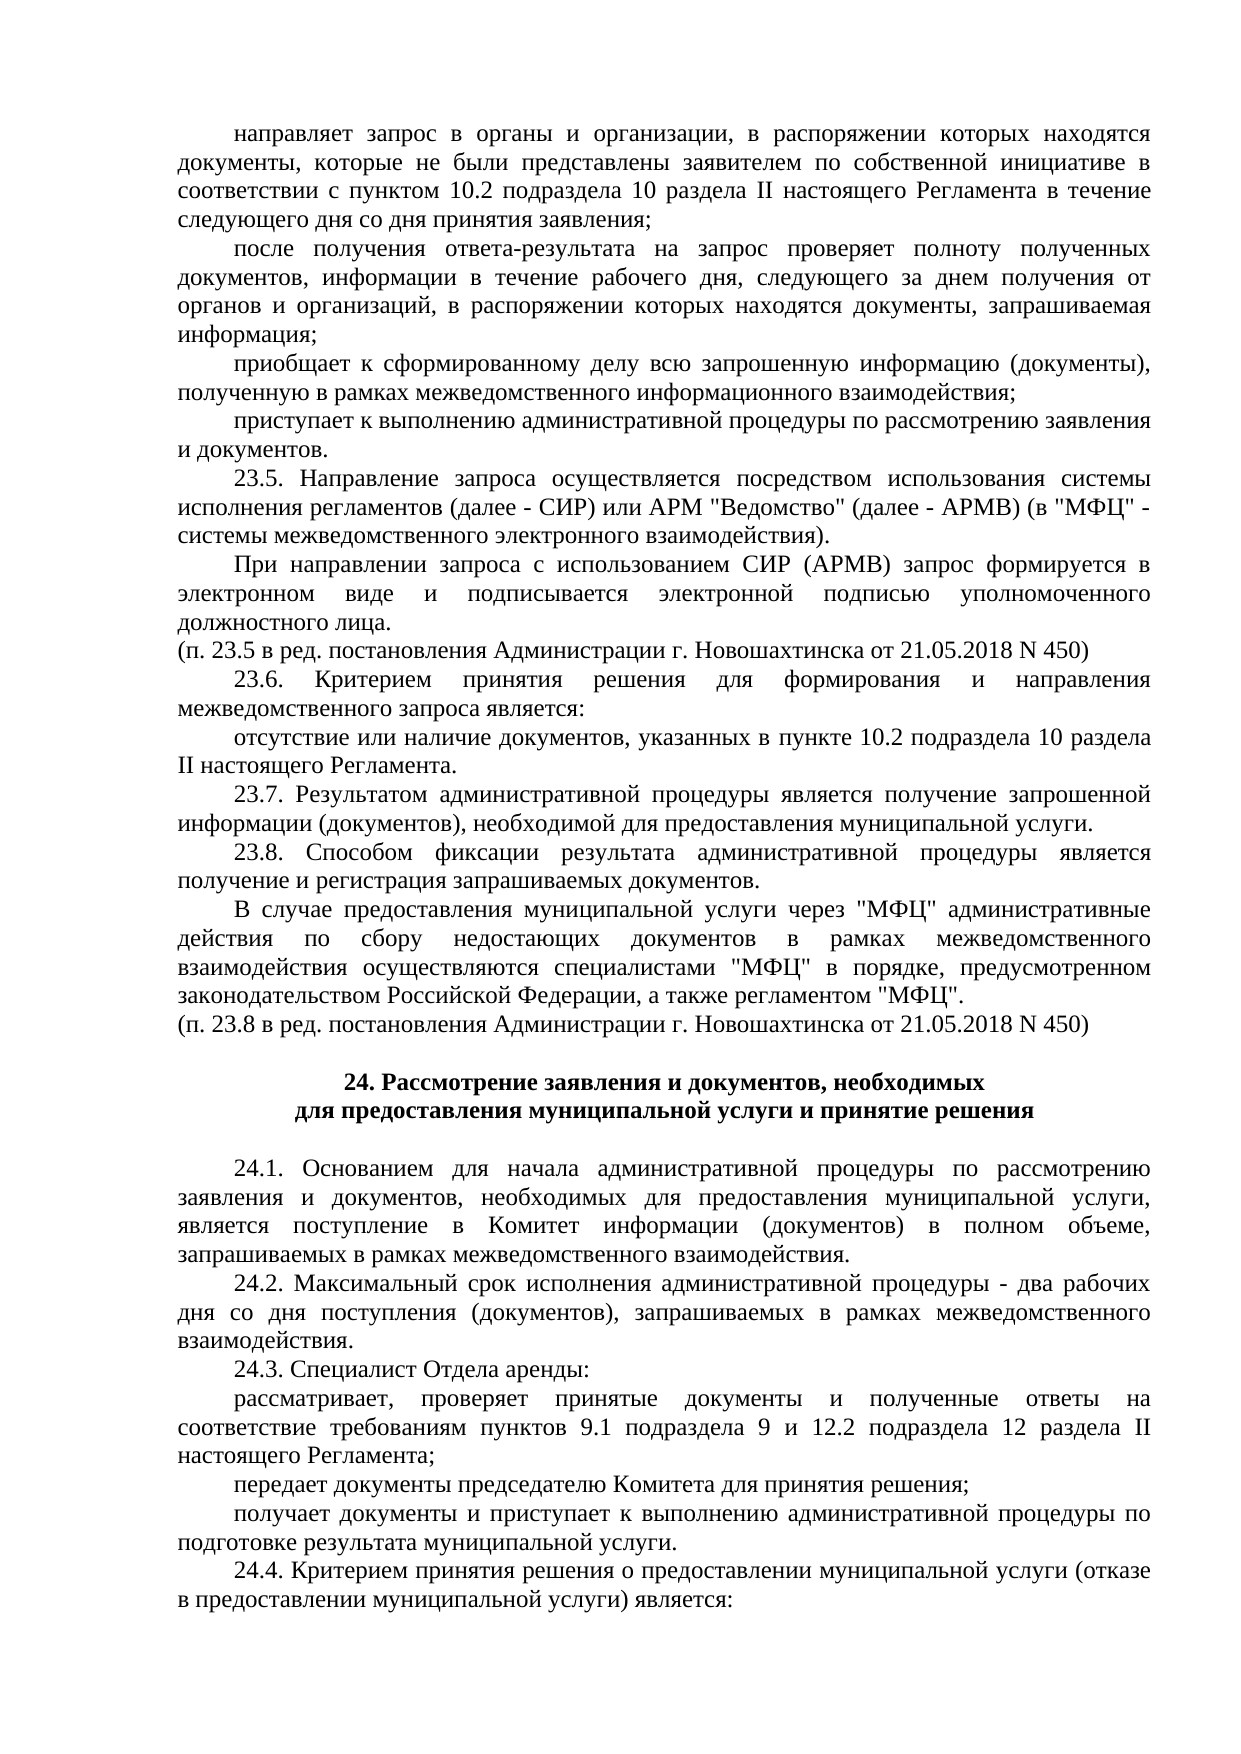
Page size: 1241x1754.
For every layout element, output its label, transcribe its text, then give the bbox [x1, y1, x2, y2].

text приобщает к сформированному делу всю запрошенную информацию (документы), полученную в рамках межведомственного информационного взаимодействия; [177, 348, 1152, 406]
text передает документы председателю Комитета для принятия решения; [177, 1469, 1152, 1498]
text В случае предоставления муниципальной услуги через "МФЦ" административные действия по сбору недостающих документов в рамках межведомственного взаимодействия осуществляются специалистами "МФЦ" в порядке, предусмотренном законодательством Российской Федерации, а также регламентом "МФЦ". [177, 894, 1152, 1009]
text При направлении запроса с использованием СИР (АРМВ) запрос формируется в электронном виде и подписывается электронной подписью уполномоченного должностного лица. [177, 549, 1152, 636]
text отсутствие или наличие документов, указанных в пункте 10.2 подраздела 10 раздела II настоящего Регламента. [177, 722, 1152, 779]
text приступает к выполнению административной процедуры по рассмотрению заявления и документов. [177, 406, 1152, 463]
text 24.1. Основанием для начала административной процедуры по рассмотрению заявления и документов, необходимых для предоставления муниципальной услуги, является поступление в Комитет информации (документов) в полном объеме, запрашиваемых в рамках межведомственного взаимодействия. [177, 1153, 1152, 1268]
text после получения ответа-результата на запрос проверяет полноту полученных документов, информации в течение рабочего дня, следующего за днем получения от органов и организаций, в распоряжении которых находятся документы, запрашиваемая информация; [177, 233, 1152, 348]
text 23.6. Критерием принятия решения для формирования и направления межведомственного запроса является: [177, 664, 1152, 722]
text 23.5. Направление запроса осуществляется посредством использования системы исполнения регламентов (далее - СИР) или АРМ "Ведомство" (далее - АРМВ) (в "МФЦ" - системы межведомственного электронного взаимодействия). [177, 463, 1152, 549]
text (п. 23.5 в ред. постановления Администрации г. Новошахтинска от 21.05.2018 N 450) [177, 636, 1152, 664]
text направляет запрос в органы и организации, в распоряжении которых находятся документы, которые не были представлены заявителем по собственной инициативе в соответствии с пунктом 10.2 подраздела 10 раздела II настоящего Регламента в течение следующего дня со дня принятия заявления; [177, 118, 1152, 233]
text 23.7. Результатом административной процедуры является получение запрошенной информации (документов), необходимой для предоставления муниципальной услуги. [177, 779, 1152, 837]
text получает документы и приступает к выполнению административной процедуры по подготовке результата муниципальной услуги. [177, 1498, 1152, 1556]
title 24. Рассмотрение заявления и документов, необходимых [177, 1067, 1152, 1096]
text 24.2. Максимальный срок исполнения административной процедуры - два рабочих дня со дня поступления (документов), запрашиваемых в рамках межведомственного взаимодействия. [177, 1268, 1152, 1354]
text (п. 23.8 в ред. постановления Администрации г. Новошахтинска от 21.05.2018 N 450) [177, 1009, 1152, 1038]
title для предоставления муниципальной услуги и принятие решения [177, 1096, 1152, 1124]
text рассматривает, проверяет принятые документы и полученные ответы на соответствие требованиям пунктов 9.1 подраздела 9 и 12.2 подраздела 12 раздела II настоящего Регламента; [177, 1383, 1152, 1469]
text 24.4. Критерием принятия решения о предоставлении муниципальной услуги (отказе в предоставлении муниципальной услуги) является: [177, 1556, 1152, 1613]
text 24.3. Специалист Отдела аренды: [177, 1354, 1152, 1383]
text 23.8. Способом фиксации результата административной процедуры является получение и регистрация запрашиваемых документов. [177, 837, 1152, 894]
